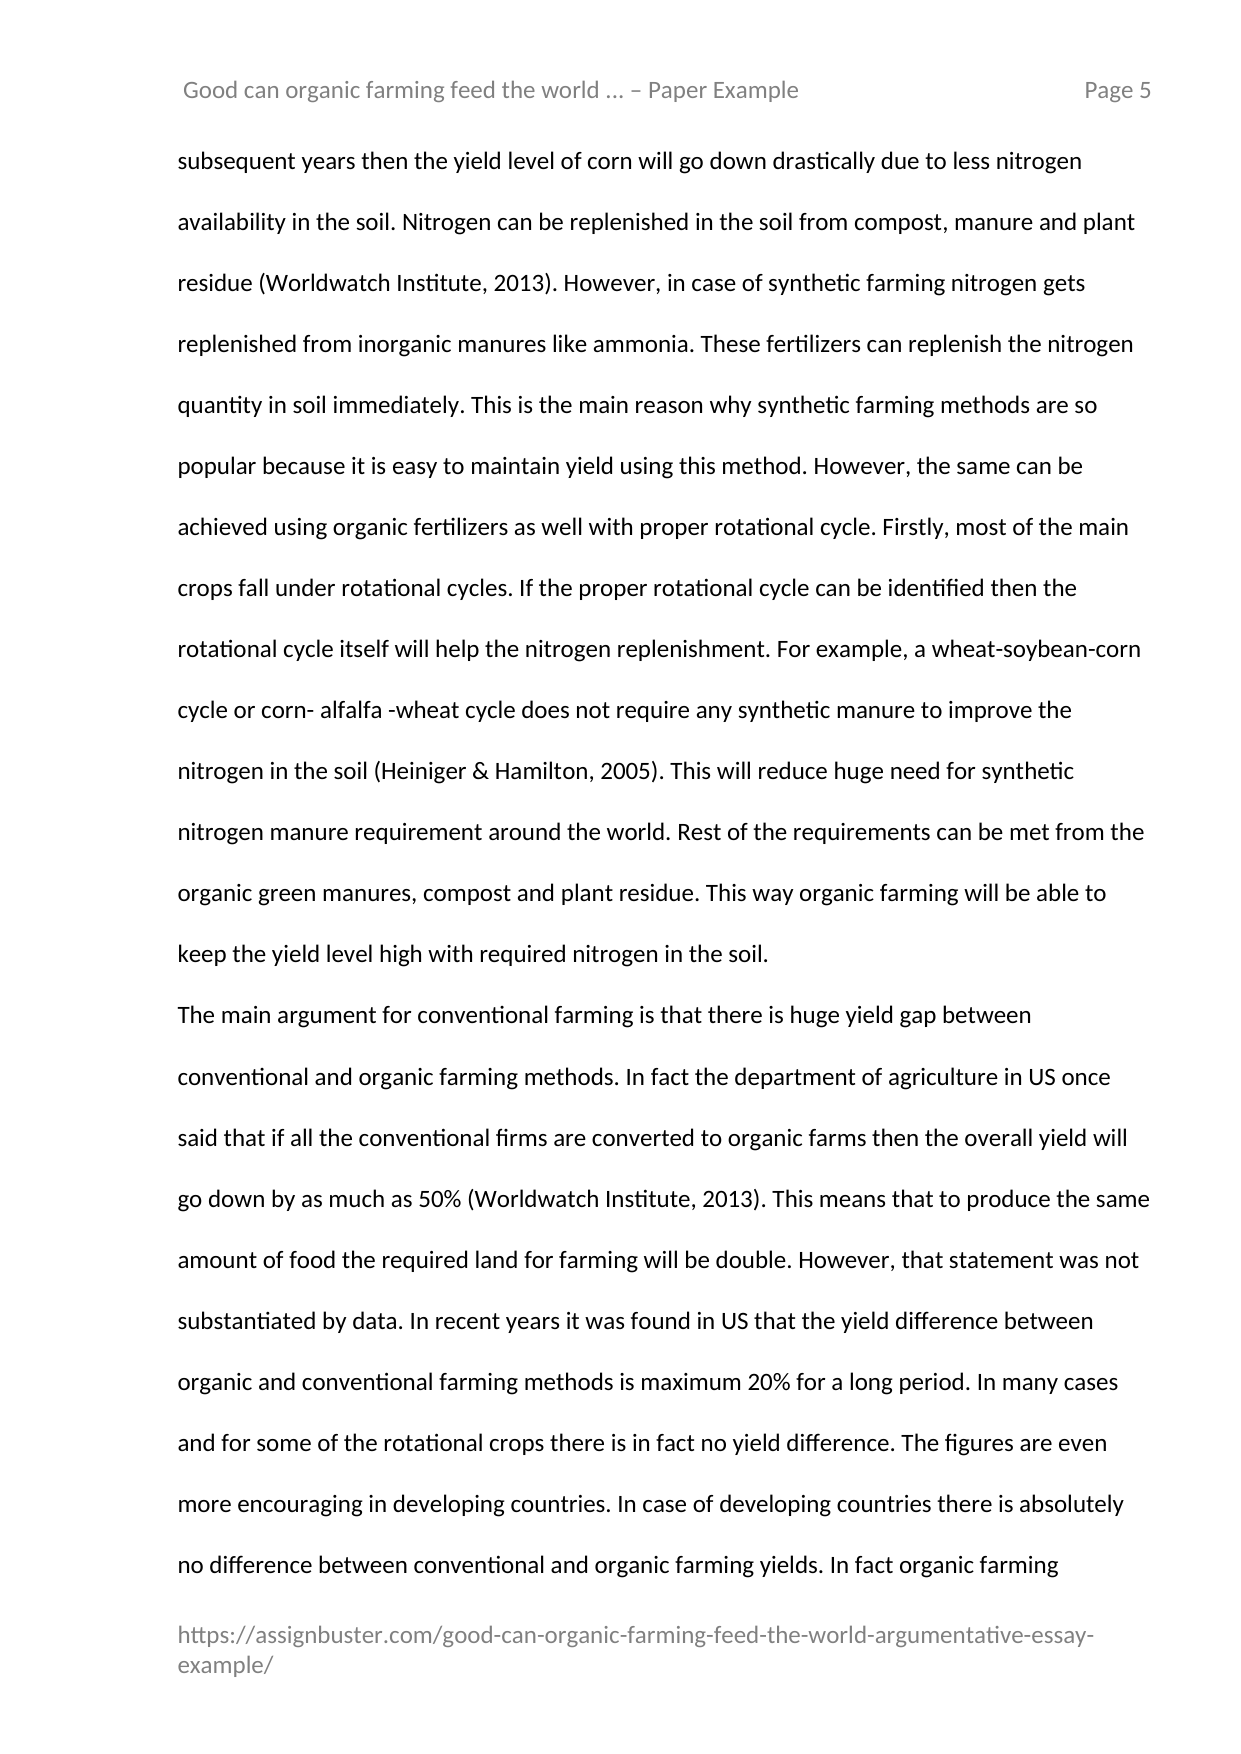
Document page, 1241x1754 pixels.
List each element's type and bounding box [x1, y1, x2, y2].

text [177, 145, 1152, 1579]
